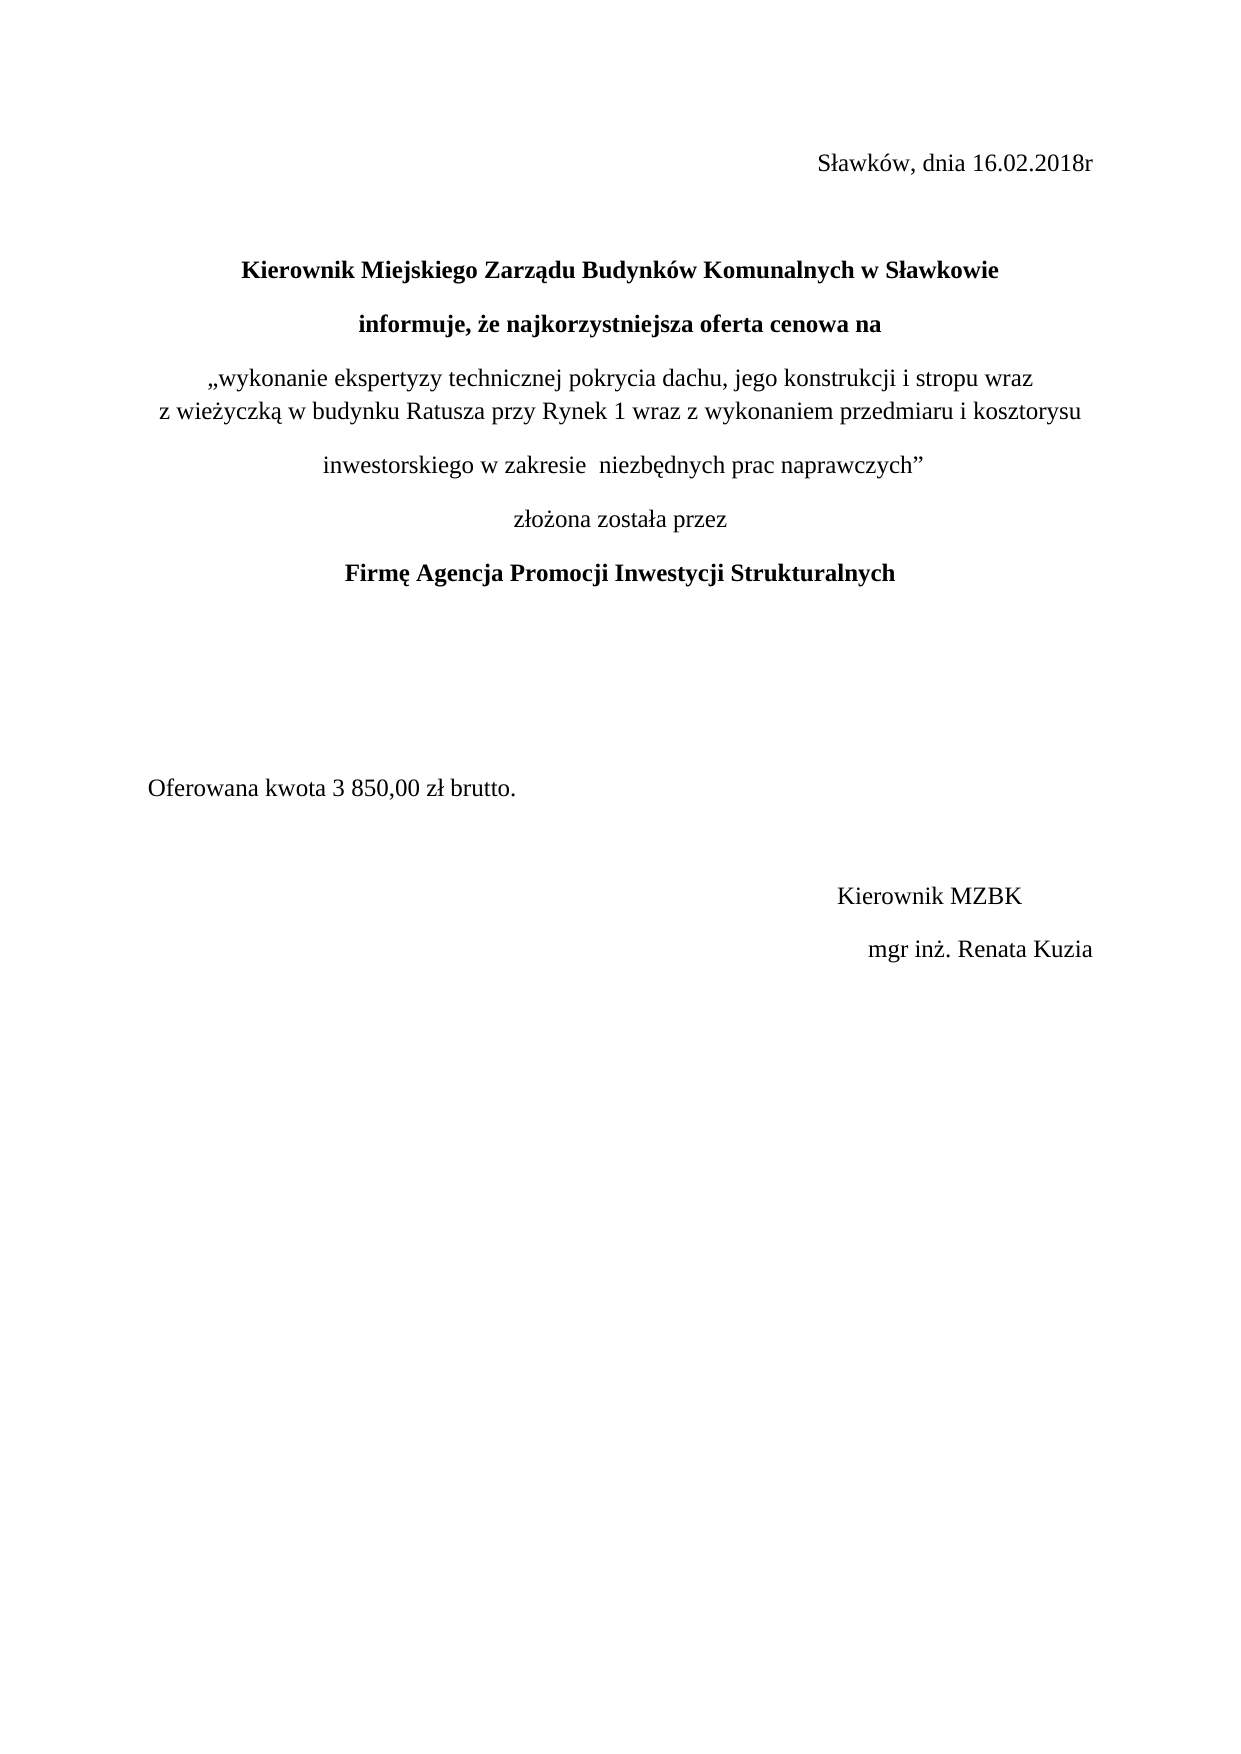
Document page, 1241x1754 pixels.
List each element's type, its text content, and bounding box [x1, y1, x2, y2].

text Sławków, dnia 16.02.2018r [148, 148, 1093, 176]
text Kierownik Miejskiego Zarządu Budynków Komunalnych w Sławkowie [148, 255, 1093, 284]
text informuje, że najkorzystniejsza oferta cenowa na [148, 309, 1093, 338]
text Kierownik MZBK [148, 881, 1093, 909]
text złożona została przez [148, 504, 1093, 532]
text mgr inż. Renata Kuzia [148, 934, 1093, 963]
text Firmę Agencja Promocji Inwestycji Strukturalnych [148, 558, 1093, 586]
text „wykonanie ekspertyzy technicznej pokrycia dachu, jego konstrukcji i stropu wraz z wieżyczką w budynku Ratusza przy Rynek 1 wraz z wykonaniem przedmiaru i kosztorysu [148, 363, 1093, 425]
text inwestorskiego w zakresie niezbędnych prac naprawczych” [148, 450, 1093, 479]
text Oferowana kwota 3 850,00 zł brutto. [148, 773, 1093, 802]
